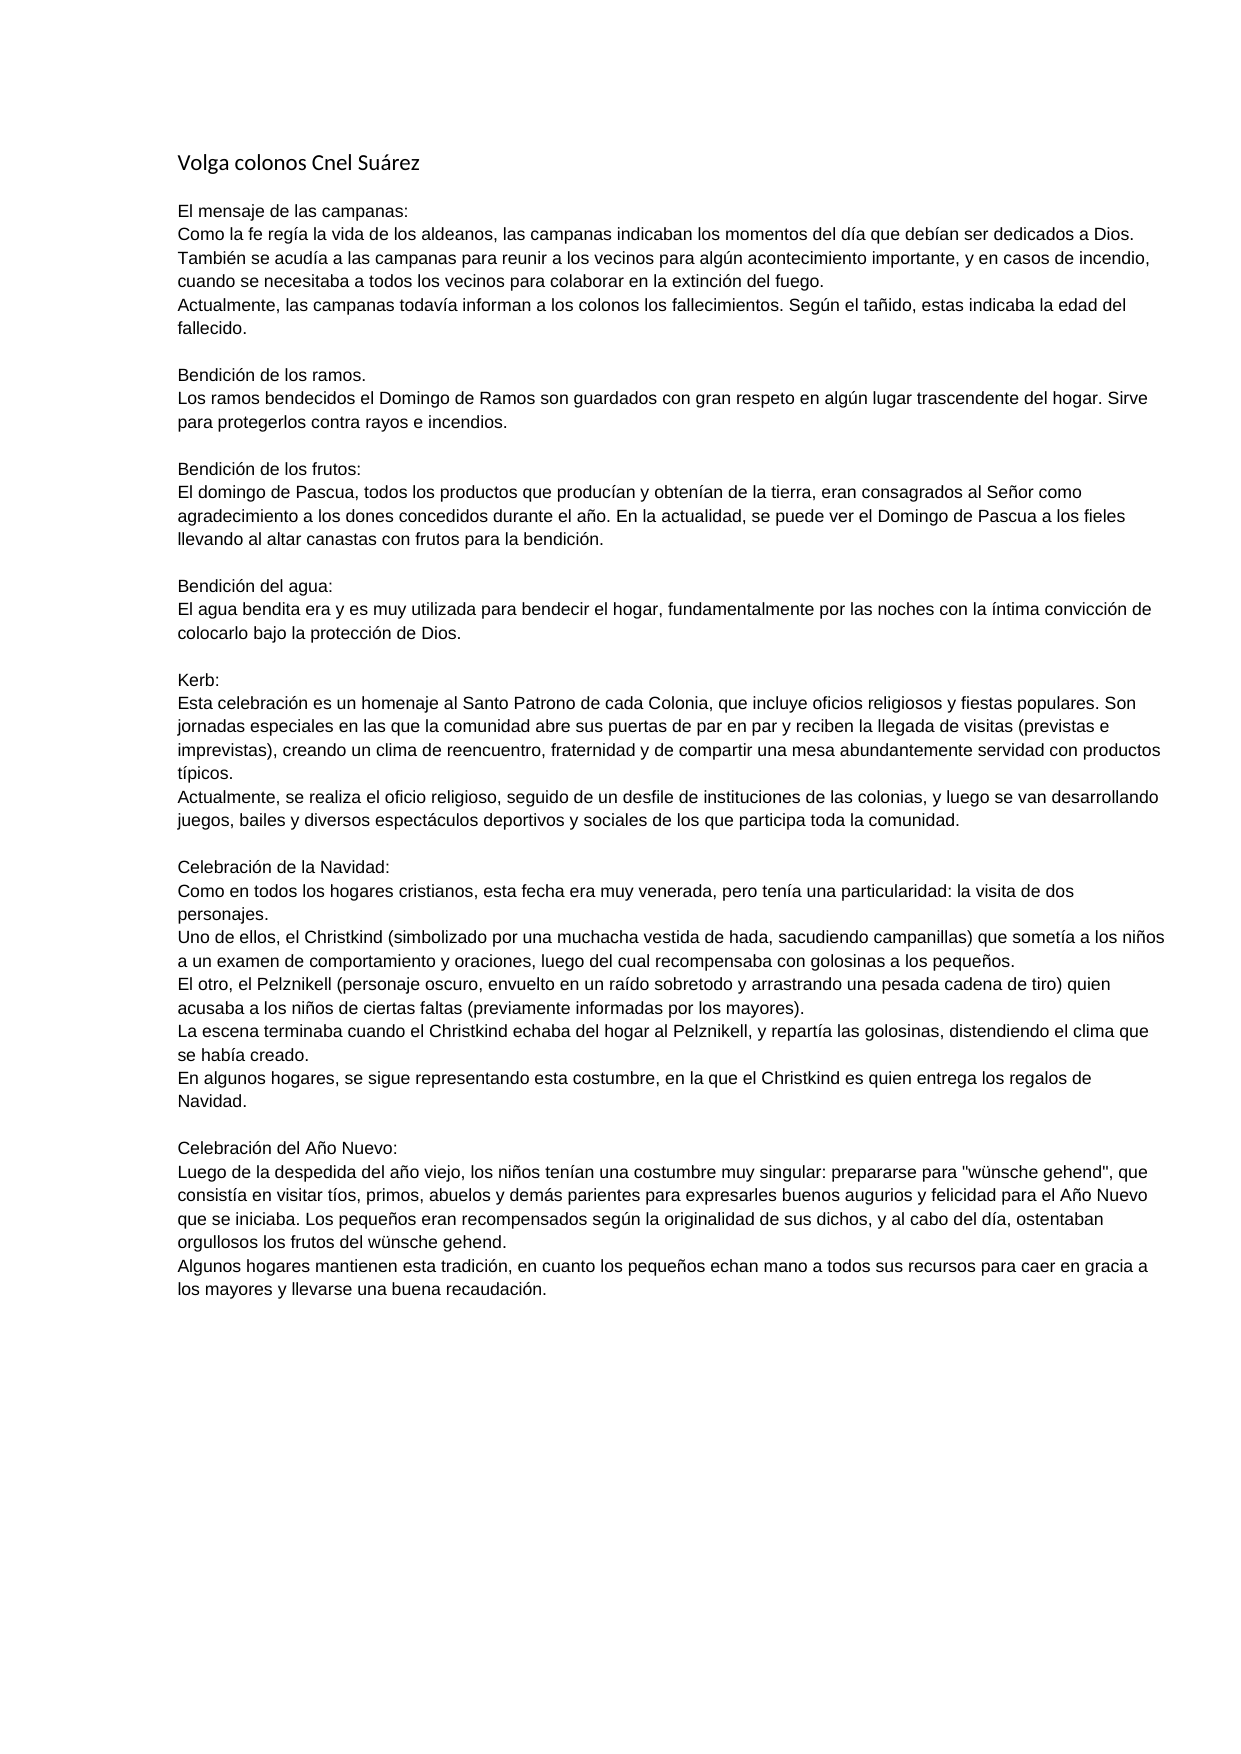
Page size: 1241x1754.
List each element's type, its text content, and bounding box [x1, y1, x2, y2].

text Volga colonos Cnel Suárez [177, 148, 1167, 176]
text El mensaje de las campanas: Como la fe regía la vida de los aldeanos, las campanas indicaban los momentos del día que debían ser dedicados a Dios. También se acudía a las campanas para reunir a los vecinos para algún acontecimiento importante, y en casos de incendio, cuando se necesitaba a todos los vecinos para colaborar en la extinción del fuego. Actualmente, las campanas todavía informan a los colonos los fallecimientos. Según el tañido, estas indicaba la edad del fallecido. Bendición de los ramos. Los ramos bendecidos el Domingo de Ramos son guardados con gran respeto en algún lugar trascendente del hogar. Sirve para protegerlos contra rayos e incendios. Bendición de los frutos: El domingo de Pascua, todos los productos que producían y obtenían de la tierra, eran consagrados al Señor como agradecimiento a los dones concedidos durante el año. En la actualidad, se puede ver el Domingo de Pascua a los fieles llevando al altar canastas con frutos para la bendición. Bendición del agua: El agua bendita era y es muy utilizada para bendecir el hogar, fundamentalmente por las noches con la íntima convicción de colocarlo bajo la protección de Dios. Kerb: Esta celebración es un homenaje al Santo Patrono de cada Colonia, que incluye oficios religiosos y fiestas populares. Son jornadas especiales en las que la comunidad abre sus puertas de par en par y reciben la llegada de visitas (previstas e imprevistas), creando un clima de reencuentro, fraternidad y de compartir una mesa abundantemente servidad con productos típicos. Actualmente, se realiza el oficio religioso, seguido de un desfile de instituciones de las colonias, y luego se van desarrollando juegos, bailes y diversos espectáculos deportivos y sociales de los que participa toda la comunidad. Celebración de la Navidad: Como en todos los hogares cristianos, esta fecha era muy venerada, pero tenía una particularidad: la visita de dos personajes. Uno de ellos, el Christkind (simbolizado por una muchacha vestida de hada, sacudiendo campanillas) que sometía a los niños a un examen de comportamiento y oraciones, luego del cual recompensaba con golosinas a los pequeños. El otro, el Pelznikell (personaje oscuro, envuelto en un raído sobretodo y arrastrando una pesada cadena de tiro) quien acusaba a los niños de ciertas faltas (previamente informadas por los mayores). La escena terminaba cuando el Christkind echaba del hogar al Pelznikell, y repartía las golosinas, distendiendo el clima que se había creado. En algunos hogares, se sigue representando esta costumbre, en la que el Christkind es quien entrega los regalos de Navidad. Celebración del Año Nuevo: Luego de la despedida del año viejo, los niños tenían una costumbre muy singular: prepararse para "wünsche gehend", que consistía en visitar tíos, primos, abuelos y demás parientes para expresarles buenos augurios y felicidad para el Año Nuevo que se iniciaba. Los pequeños eran recompensados según la originalidad de sus dichos, y al cabo del día, ostentaban orgullosos los frutos del wünsche gehend. Algunos hogares mantienen esta tradición, en cuanto los pequeños echan mano a todos sus recursos para caer en gracia a los mayores y llevarse una buena recaudación. [177, 201, 1167, 1299]
